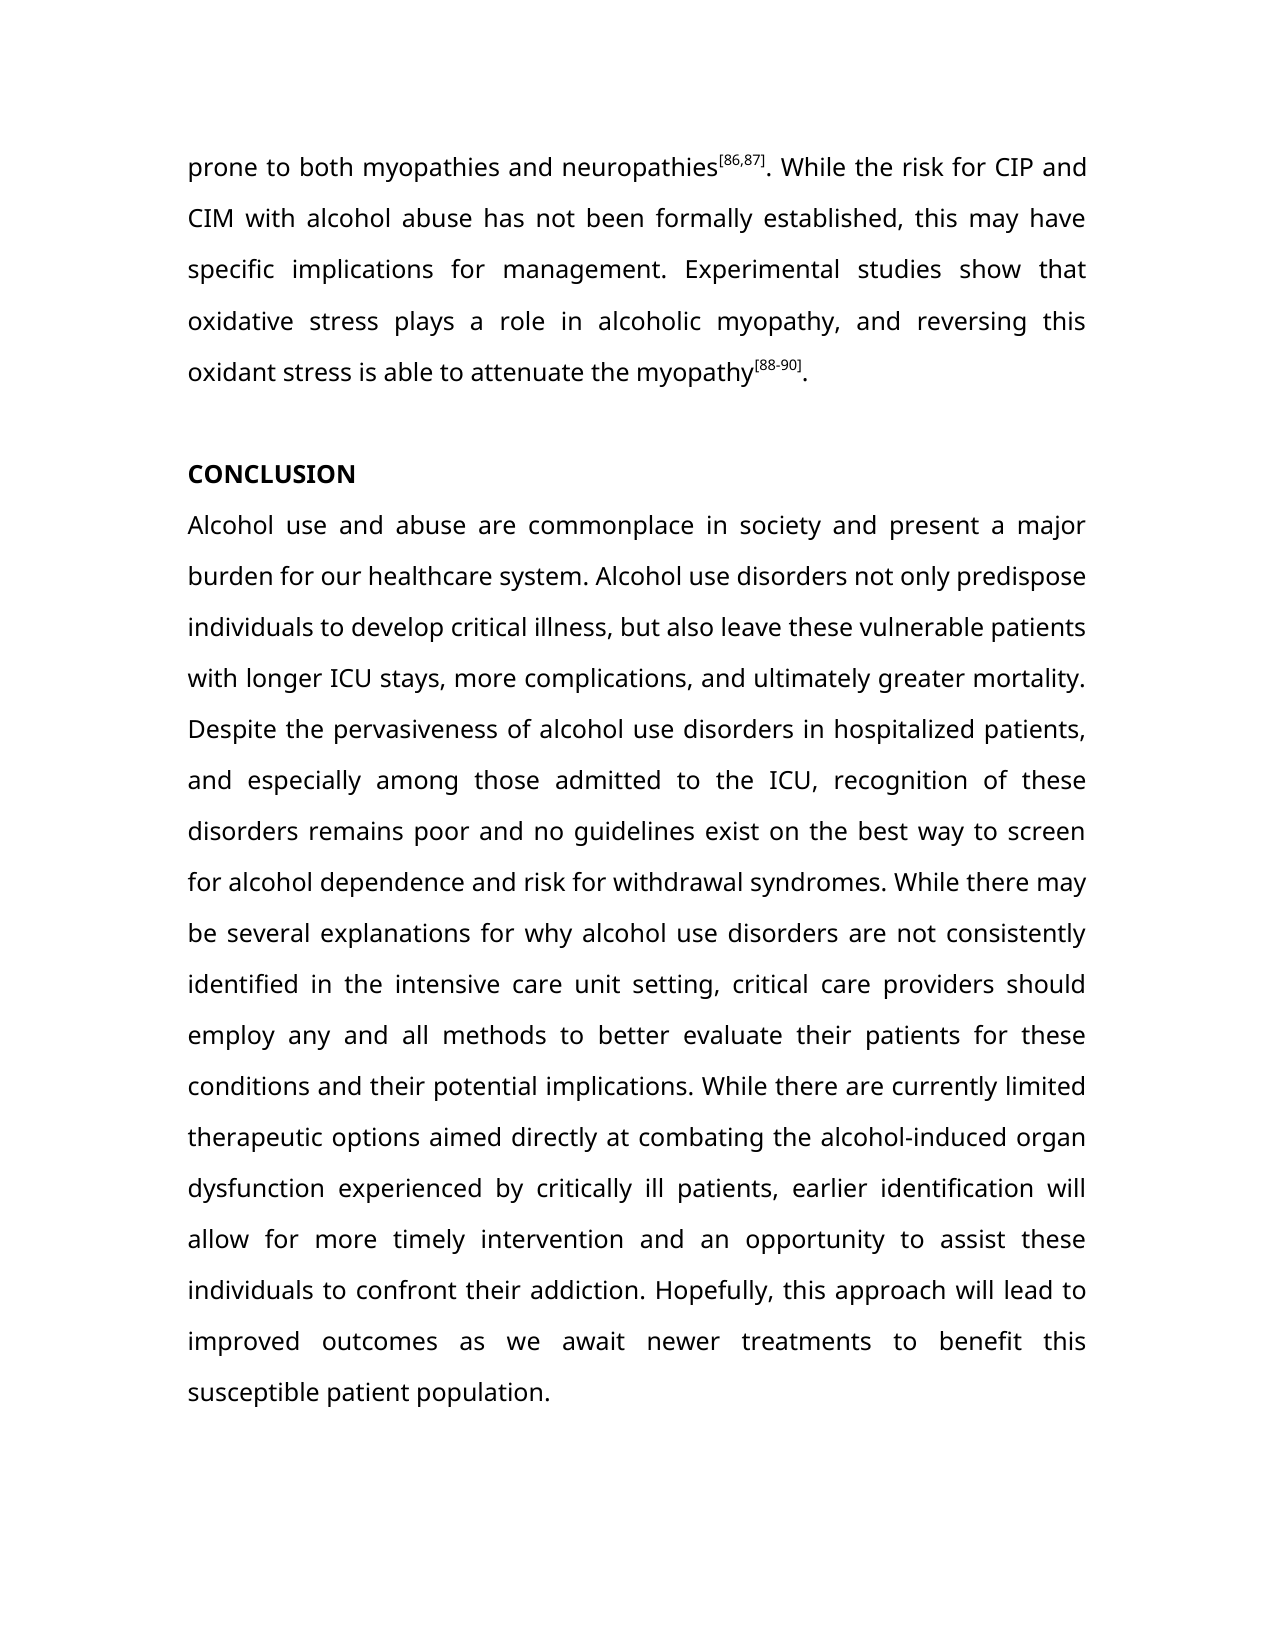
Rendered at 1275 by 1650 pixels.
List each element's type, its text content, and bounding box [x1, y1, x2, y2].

text CONCLUSION [187, 456, 1087, 490]
text Alcohol use and abuse are commonplace in society and present a major burden for our healthcare system. Alcohol use disorders not only predispose individuals to develop critical illness, but also leave these vulnerable patients with longer ICU stays, more complications, and ultimately greater mortality. Despite the pervasiveness of alcohol use disorders in hospitalized patients, and especially among those admitted to the ICU, recognition of these disorders remains poor and no guidelines exist on the best way to screen for alcohol dependence and risk for withdrawal syndromes. While there may be several explanations for why alcohol use disorders are not consistently identified in the intensive care unit setting, critical care providers should employ any and all methods to better evaluate their patients for these conditions and their potential implications. While there are currently limited therapeutic options aimed directly at combating the alcohol-induced organ dysfunction experienced by critically ill patients, earlier identification will allow for more timely intervention and an opportunity to assist these individuals to confront their addiction. Hopefully, this approach will lead to improved outcomes as we await newer treatments to benefit this susceptible patient population. [187, 507, 1087, 1409]
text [187, 150, 1087, 388]
